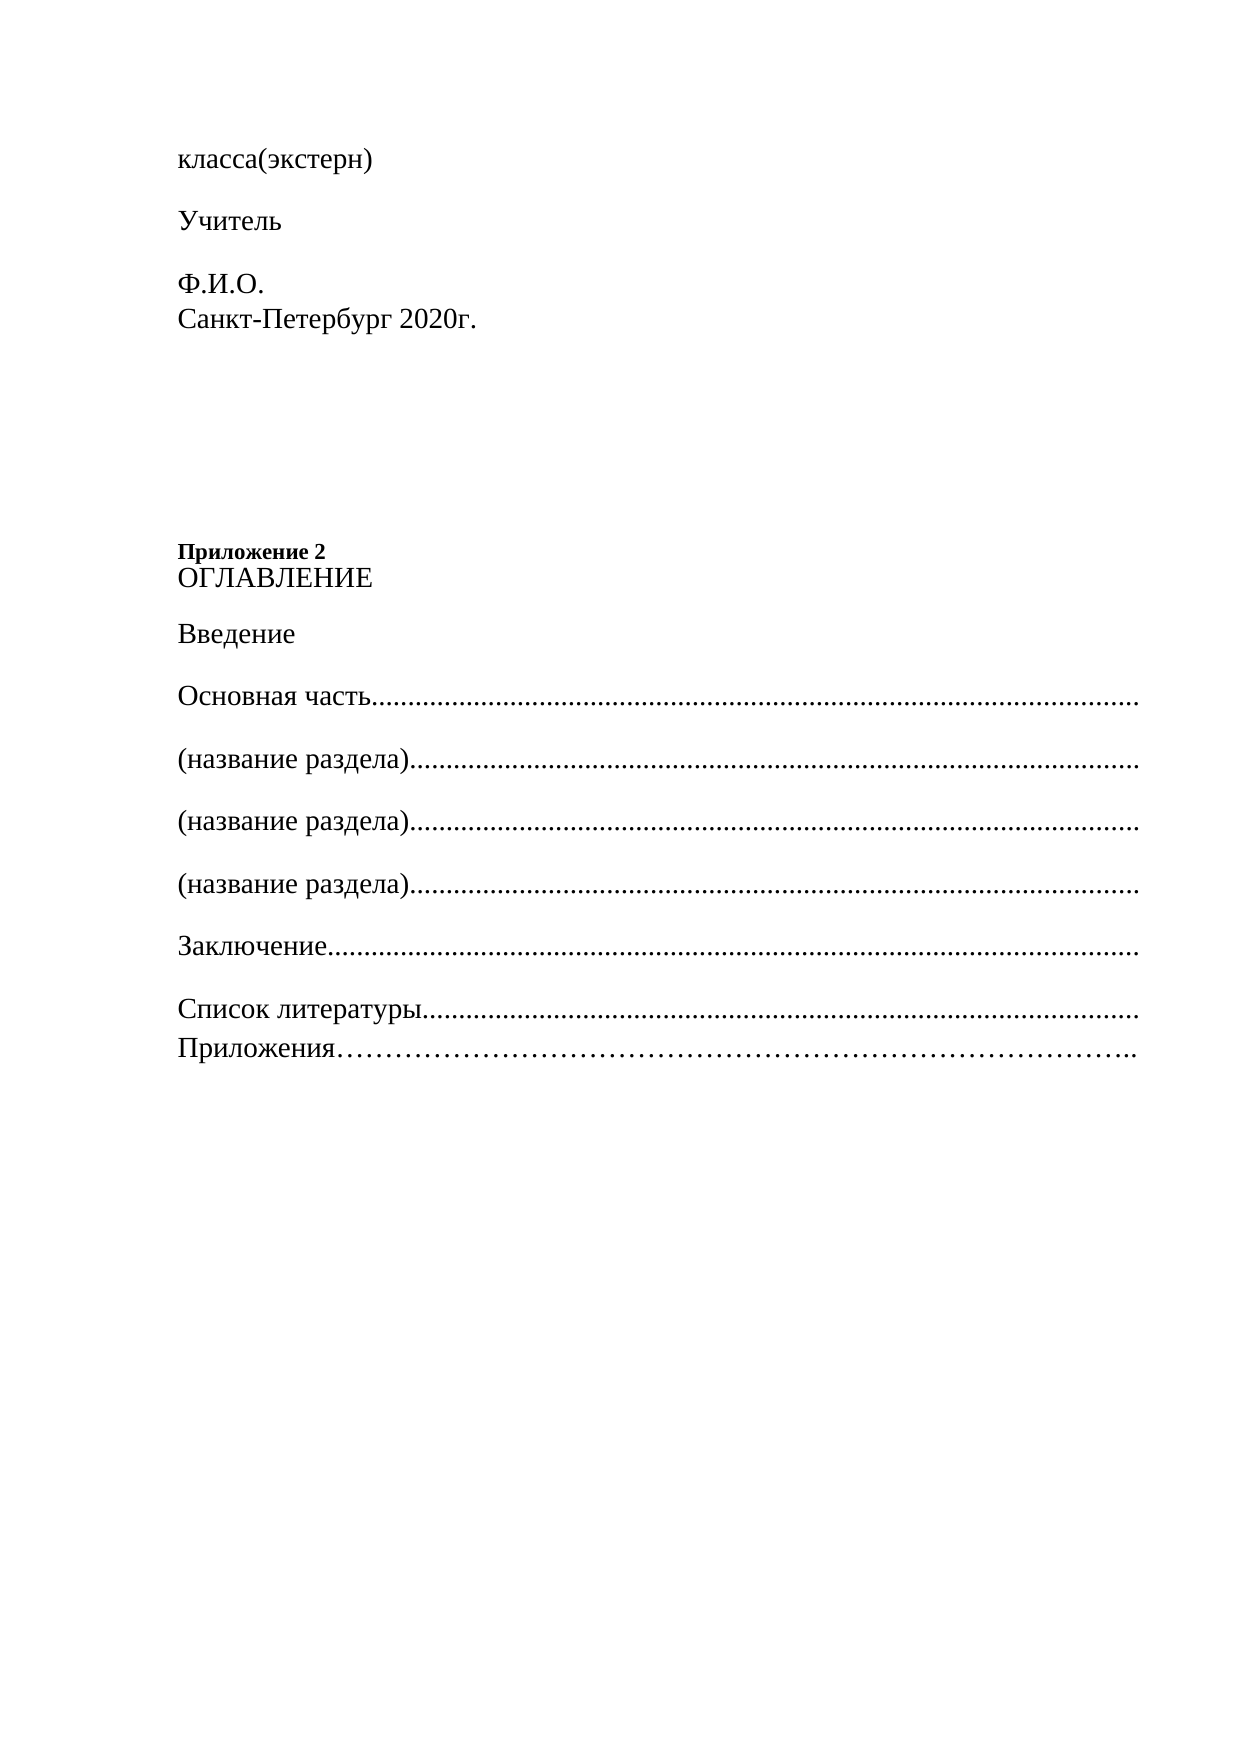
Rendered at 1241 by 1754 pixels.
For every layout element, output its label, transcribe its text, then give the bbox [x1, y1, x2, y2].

text Учитель [177, 181, 1152, 243]
text Основная часть [177, 656, 1152, 718]
text Введение [177, 593, 1152, 656]
text Заключение [177, 906, 1152, 968]
text Ф.И.О. [177, 243, 1152, 306]
text (название раздела) [177, 718, 1152, 781]
text Приложение 2 [177, 541, 1152, 564]
text (название раздела) [177, 843, 1152, 906]
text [177, 118, 1152, 181]
text Список литературы [177, 968, 1152, 1031]
text (название раздела) [177, 781, 1152, 843]
text Санкт-Петербург 2020г. [177, 306, 1152, 335]
text Приложения……………………………………………………………………….. [177, 1031, 1152, 1064]
text ОГЛАВЛЕНИЕ [177, 564, 1152, 593]
